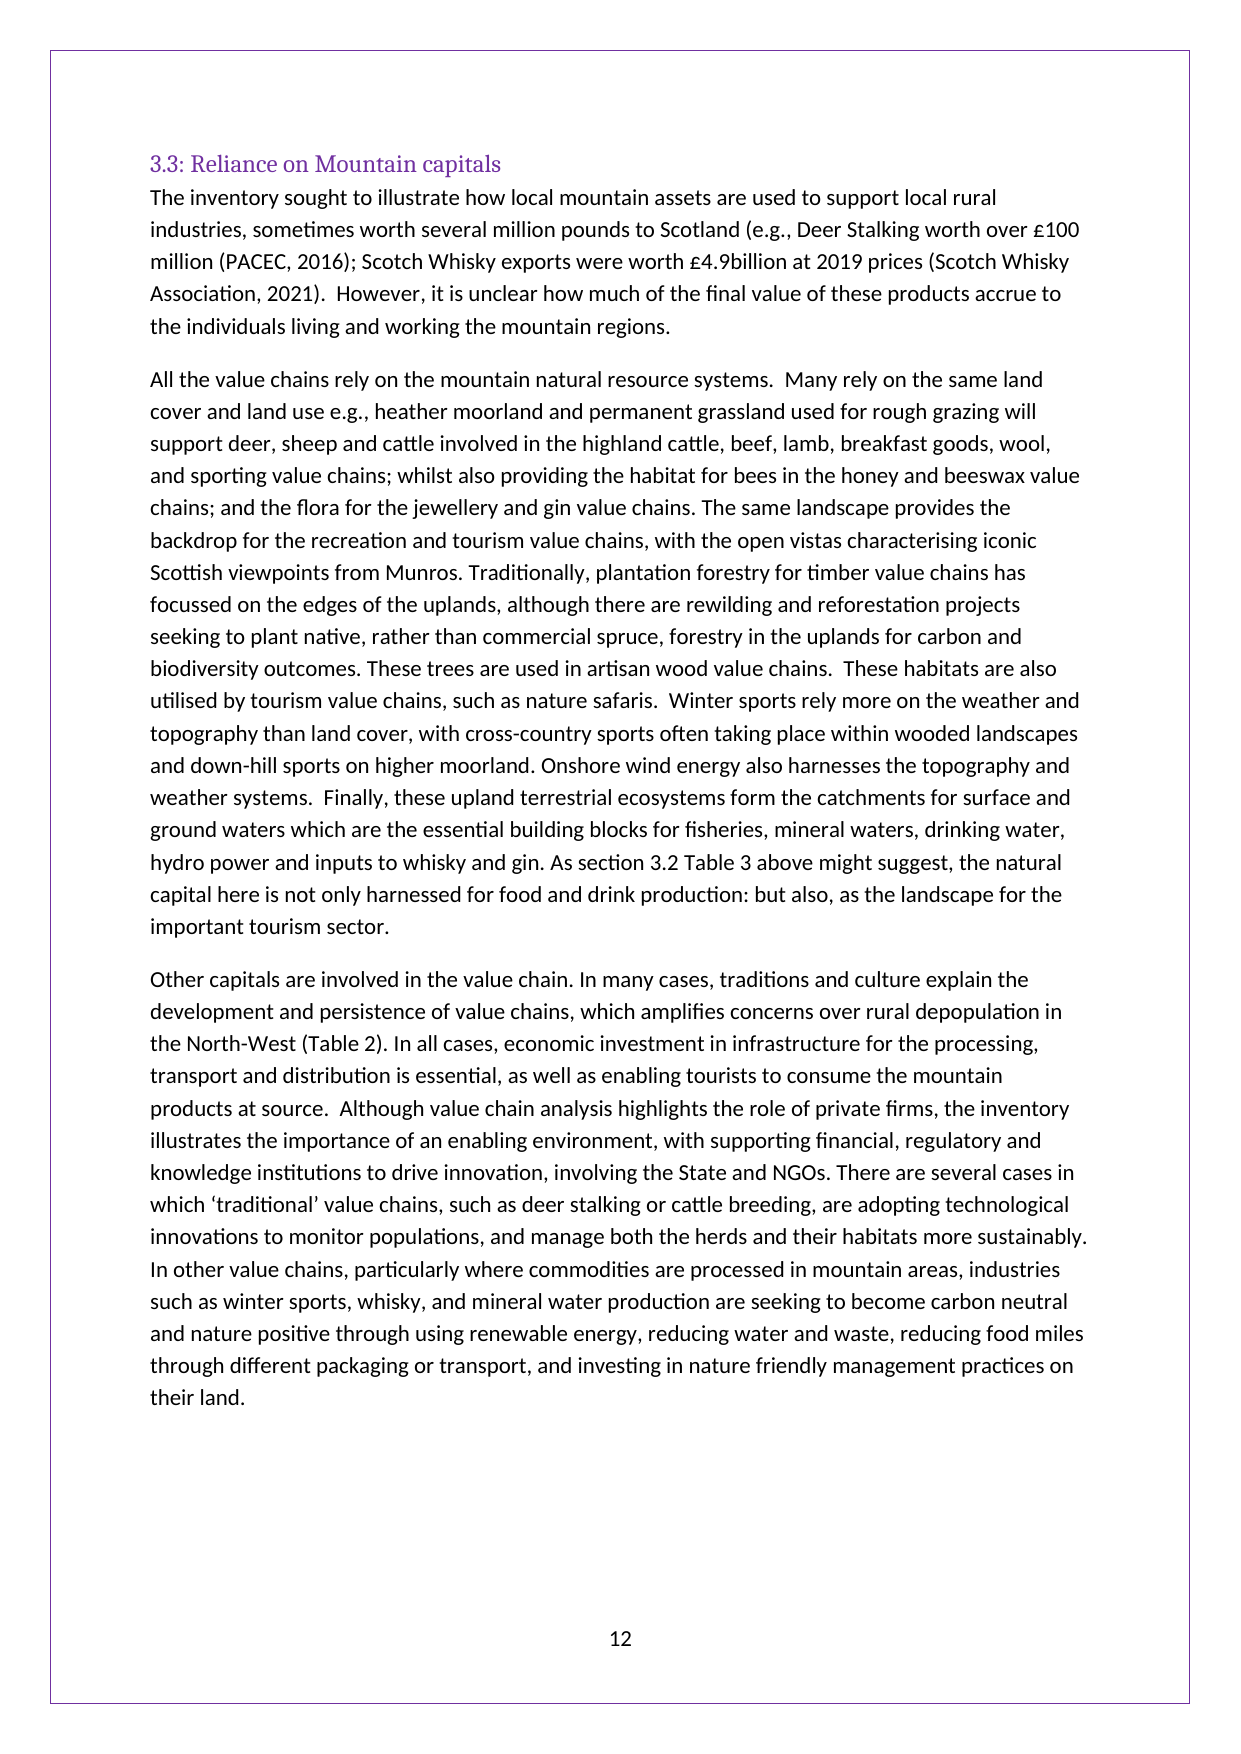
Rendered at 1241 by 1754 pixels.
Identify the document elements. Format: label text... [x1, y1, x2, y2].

text The inventory sought to illustrate how local mountain assets are used to support local rural industries, sometimes worth several million pounds to Scotland (e.g., Deer Stalking worth over £100 million (PACEC, 2016); Scotch Whisky exports were worth £4.9billion at 2019 prices (Scotch Whisky Association, 2021). However, it is unclear how much of the final value of these products accrue to the individuals living and working the mountain regions. [150, 183, 1090, 340]
text All the value chains rely on the mountain natural resource systems. Many rely on the same land cover and land use e.g., heather moorland and permanent grassland used for rough grazing will support deer, sheep and cattle involved in the highland cattle, beef, lamb, breakfast goods, wool, and sporting value chains; whilst also providing the habitat for bees in the honey and beeswax value chains; and the flora for the jewellery and gin value chains. The same landscape provides the backdrop for the recreation and tourism value chains, with the open vistas characterising iconic Scottish viewpoints from Munros. Traditionally, plantation forestry for timber value chains has focussed on the edges of the uplands, although there are rewilding and reforestation projects seeking to plant native, rather than commercial spruce, forestry in the uplands for carbon and biodiversity outcomes. These trees are used in artisan wood value chains. These habitats are also utilised by tourism value chains, such as nature safaris. Winter sports rely more on the weather and topography than land cover, with cross-country sports often taking place within wooded landscapes and down-hill sports on higher moorland. Onshore wind energy also harnesses the topography and weather systems. Finally, these upland terrestrial ecosystems form the catchments for surface and ground waters which are the essential building blocks for fisheries, mineral waters, drinking water, hydro power and inputs to whisky and gin. As section 3.2 Table 3 above might suggest, the natural capital here is not only harnessed for food and drink production: but also, as the landscape for the important tourism sector. [150, 365, 1090, 940]
text Other capitals are involved in the value chain. In many cases, traditions and culture explain the development and persistence of value chains, which amplifies concerns over rural depopulation in the North-West (Table 2). In all cases, economic investment in infrastructure for the processing, transport and distribution is essential, as well as enabling tourists to consume the mountain products at source. Although value chain analysis highlights the role of private firms, the inventory illustrates the importance of an enabling environment, with supporting financial, regulatory and knowledge institutions to drive innovation, involving the State and NGOs. There are several cases in which ‘traditional’ value chains, such as deer stalking or cattle breeding, are adopting technological innovations to monitor populations, and manage both the herds and their habitats more sustainably. In other value chains, particularly where commodities are processed in mountain areas, industries such as winter sports, whisky, and mineral water production are seeking to become carbon neutral and nature positive through using renewable energy, reducing water and waste, reducing food miles through different packaging or transport, and investing in nature friendly management practices on their land. [150, 965, 1090, 1411]
subtitle 3.3: Reliance on Mountain capitals [150, 150, 1090, 179]
